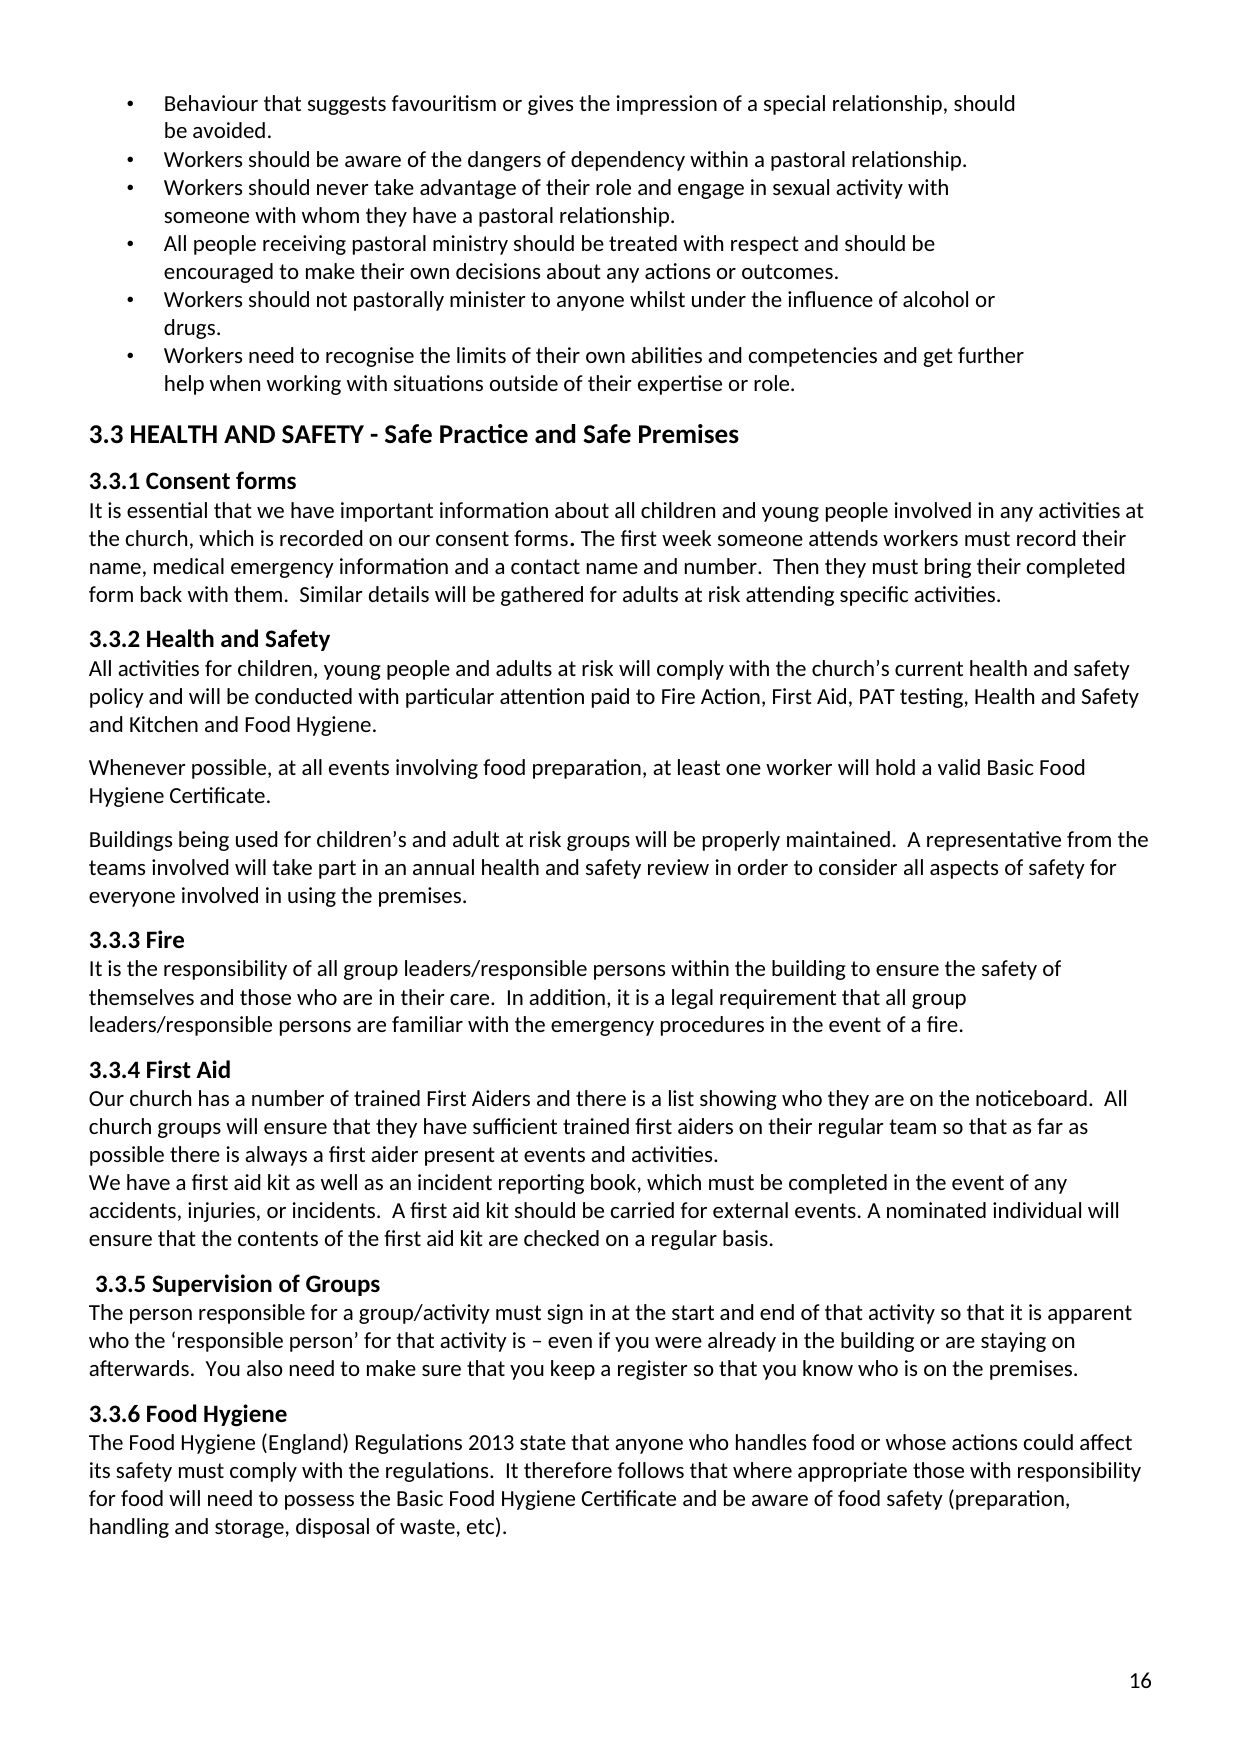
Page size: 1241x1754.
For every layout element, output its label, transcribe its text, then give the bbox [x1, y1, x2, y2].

list Workers need to recognise the limits of their own abilities and competencies and get further help when working with situations outside of their expertise or role. [126, 341, 1033, 397]
text Our church has a number of trained First Aiders and there is a list showing who they are on the noticeboard. All church groups will ensure that they have sufficient trained first aiders on their regular team so that as far as possible there is always a first aider present at events and activities. [89, 1084, 1152, 1168]
list All people receiving pastoral ministry should be treated with respect and should be encouraged to make their own decisions about any actions or outcomes. [126, 229, 1033, 285]
text The person responsible for a group/activity must sign in at the start and end of that activity so that it is apparent who the ‘responsible person’ for that activity is – even if you were already in the building or are staying on afterwards. You also need to make sure that you keep a register so that you know who is on the premises. [89, 1298, 1152, 1382]
subtitle 3.3.3 Fire [89, 924, 1152, 954]
subtitle 3.3.4 First Aid [89, 1054, 1152, 1084]
list Behaviour that suggests favouritism or gives the impression of a special relationship, should be avoided. [126, 89, 1033, 145]
text It is essential that we have important information about all children and young people involved in any activities at the church, which is recorded on our consent forms. The first week someone attends workers must record their name, medical emergency information and a contact name and number. Then they must bring their completed form back with them. Similar details will be gathered for adults at risk attending specific activities. [89, 496, 1152, 608]
text All activities for children, young people and adults at risk will comply with the church’s current health and safety policy and will be conducted with particular attention paid to Fire Action, First Aid, PAT testing, Health and Safety and Kitchen and Food Hygiene. [89, 654, 1152, 738]
list Workers should not pastorally minister to anyone whilst under the influence of alcohol or drugs. [126, 285, 1033, 341]
subtitle 3.3.2 Health and Safety [89, 623, 1152, 654]
text The Food Hygiene (England) Regulations 2013 state that anyone who handles food or whose actions could affect its safety must comply with the regulations. It therefore follows that where appropriate those with responsibility for food will need to possess the Basic Food Hygiene Certificate and be aware of food safety (preparation, handling and storage, disposal of waste, etc). [89, 1428, 1152, 1540]
list Workers should be aware of the dangers of dependency within a pastoral relationship. [126, 145, 1033, 173]
subtitle 3.3.6 Food Hygiene [89, 1398, 1152, 1428]
subtitle 3.3.5 Supervision of Groups [89, 1268, 1152, 1298]
subtitle 3.3.1 Consent forms [89, 466, 1152, 496]
text Buildings being used for children’s and adult at risk groups will be properly maintained. A representative from the teams involved will take part in an annual health and safety review in order to consider all aspects of safety for everyone involved in using the premises. [89, 825, 1152, 909]
text Whenever possible, at all events involving food preparation, at least one worker will hold a valid Basic Food Hygiene Certificate. [89, 753, 1152, 809]
text It is the responsibility of all group leaders/responsible persons within the building to ensure the safety of themselves and those who are in their care. In addition, it is a legal requirement that all group leaders/responsible persons are familiar with the emergency procedures in the event of a fire. [89, 954, 1152, 1039]
text We have a first aid kit as well as an incident reporting book, which must be completed in the event of any accidents, injuries, or incidents. A first aid kit should be carried for external events. A nominated individual will ensure that the contents of the first aid kit are checked on a regular basis. [89, 1168, 1152, 1253]
list Workers should never take advantage of their role and engage in sexual activity with someone with whom they have a pastoral relationship. [126, 173, 1033, 229]
subtitle 3.3 HEALTH AND SAFETY - Safe Practice and Safe Premises [89, 417, 1152, 450]
